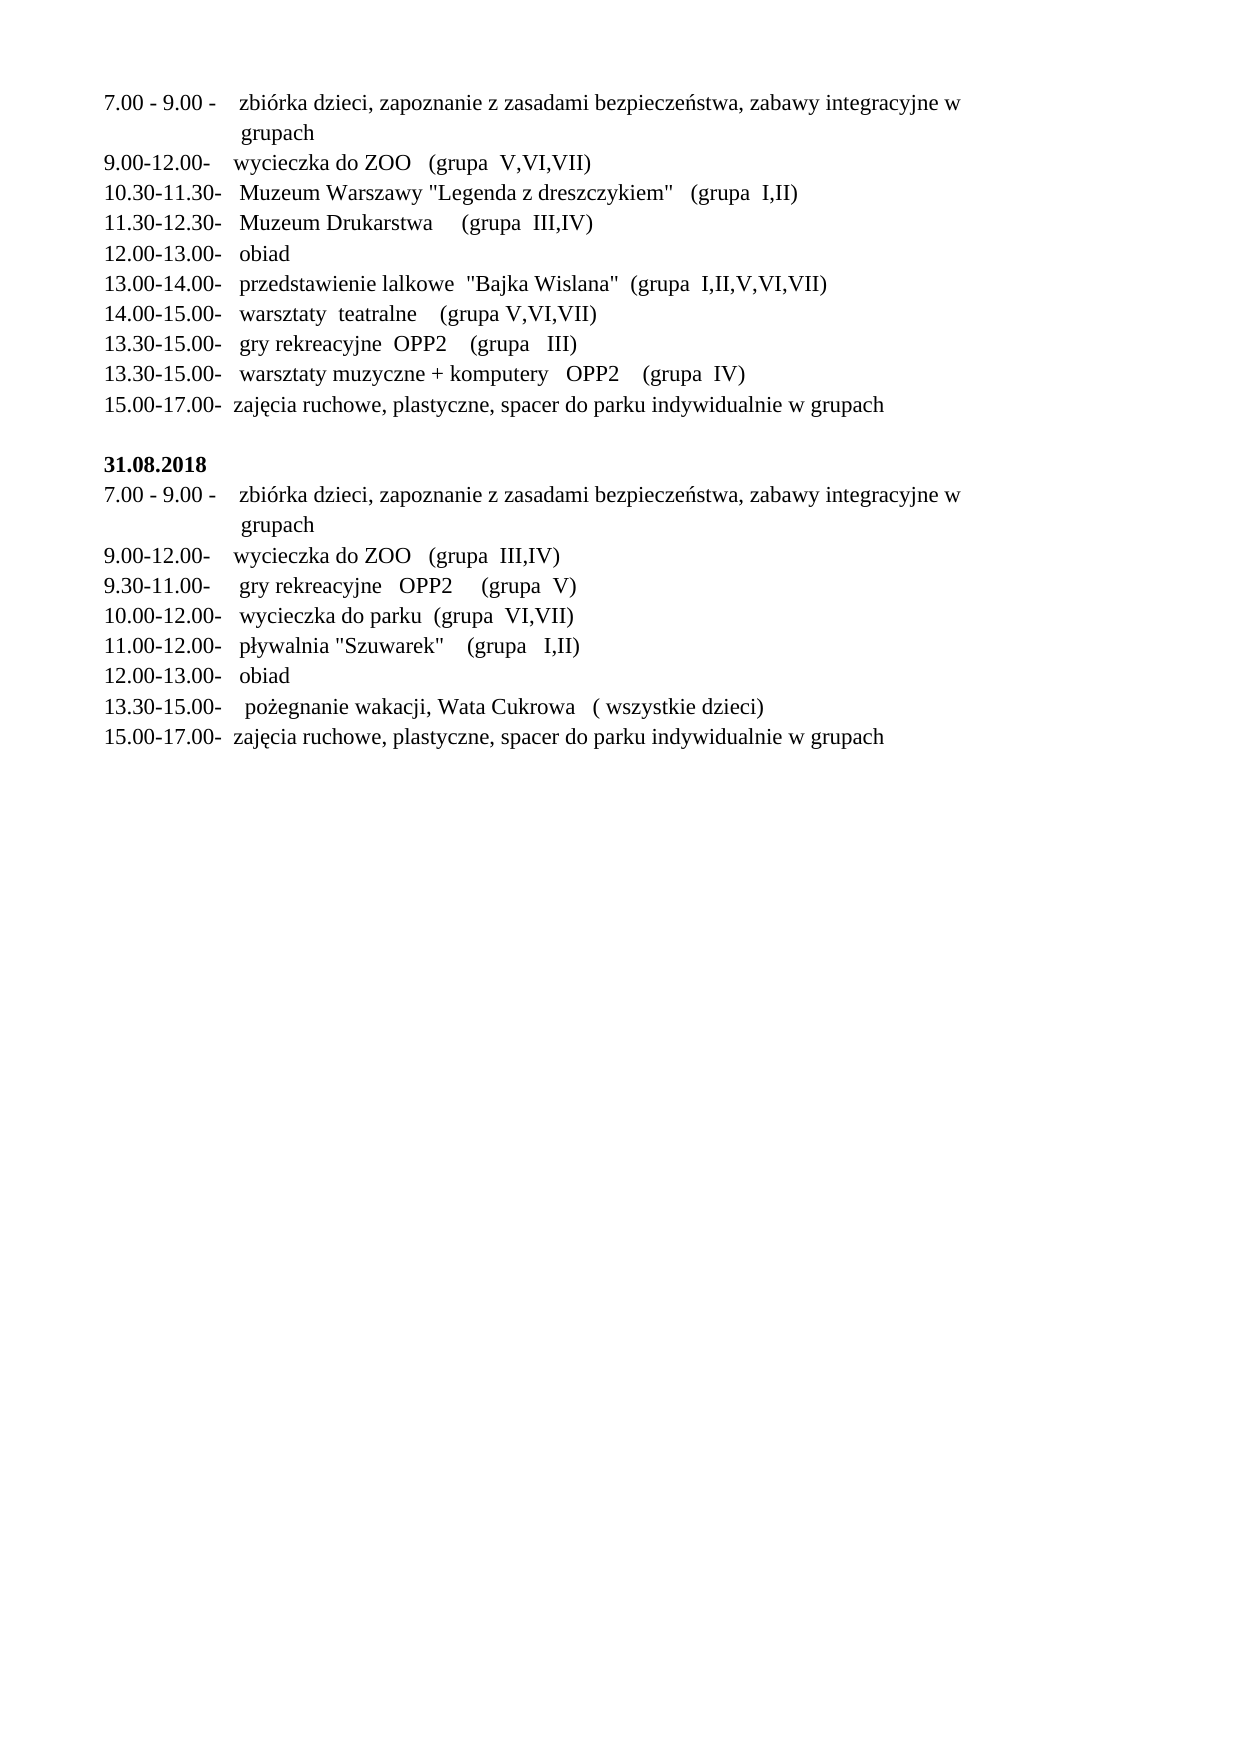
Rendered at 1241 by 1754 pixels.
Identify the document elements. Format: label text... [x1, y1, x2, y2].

text 14.00-15.00- warsztaty teatralne (grupa V,VI,VII) [103, 300, 1137, 326]
text 10.30-11.30- Muzeum Warszawy "Legenda z dreszczykiem" (grupa I,II) [103, 179, 1137, 206]
text 7.00 - 9.00 - zbiórka dzieci, zapoznanie z zasadami bezpieczeństwa, zabawy integracyjne w [103, 89, 1137, 115]
text 7.00 - 9.00 - zbiórka dzieci, zapoznanie z zasadami bezpieczeństwa, zabawy integracyjne w [103, 481, 1137, 508]
text 9.00-12.00- wycieczka do ZOO (grupa V,VI,VII) [103, 149, 1137, 175]
text 11.30-12.30- Muzeum Drukarstwa (grupa III,IV) [103, 209, 1137, 236]
text 13.30-15.00- pożegnanie wakacji, Wata Cukrowa ( wszystkie dzieci) [103, 693, 1137, 719]
text 9.00-12.00- wycieczka do ZOO (grupa III,IV) [103, 542, 1137, 568]
text 10.00-12.00- wycieczka do parku (grupa VI,VII) [103, 602, 1137, 628]
text 13.30-15.00- gry rekreacyjne OPP2 (grupa III) [103, 330, 1137, 357]
text grupach [103, 512, 1137, 538]
text 12.00-13.00- obiad [103, 663, 1137, 689]
text 31.08.2018 [103, 451, 1137, 477]
text 9.30-11.00- gry rekreacyjne OPP2 (grupa V) [103, 572, 1137, 598]
text 12.00-13.00- obiad [103, 240, 1137, 266]
text 13.30-15.00- warsztaty muzyczne + komputery OPP2 (grupa IV) [103, 361, 1137, 387]
text 13.00-14.00- przedstawienie lalkowe "Bajka Wislana" (grupa I,II,V,VI,VII) [103, 270, 1137, 296]
text grupach [103, 119, 1137, 145]
text 15.00-17.00- zajęcia ruchowe, plastyczne, spacer do parku indywidualnie w grupach [103, 723, 1137, 749]
text 15.00-17.00- zajęcia ruchowe, plastyczne, spacer do parku indywidualnie w grupach [103, 391, 1137, 417]
text 11.00-12.00- pływalnia "Szuwarek" (grupa I,II) [103, 632, 1137, 659]
